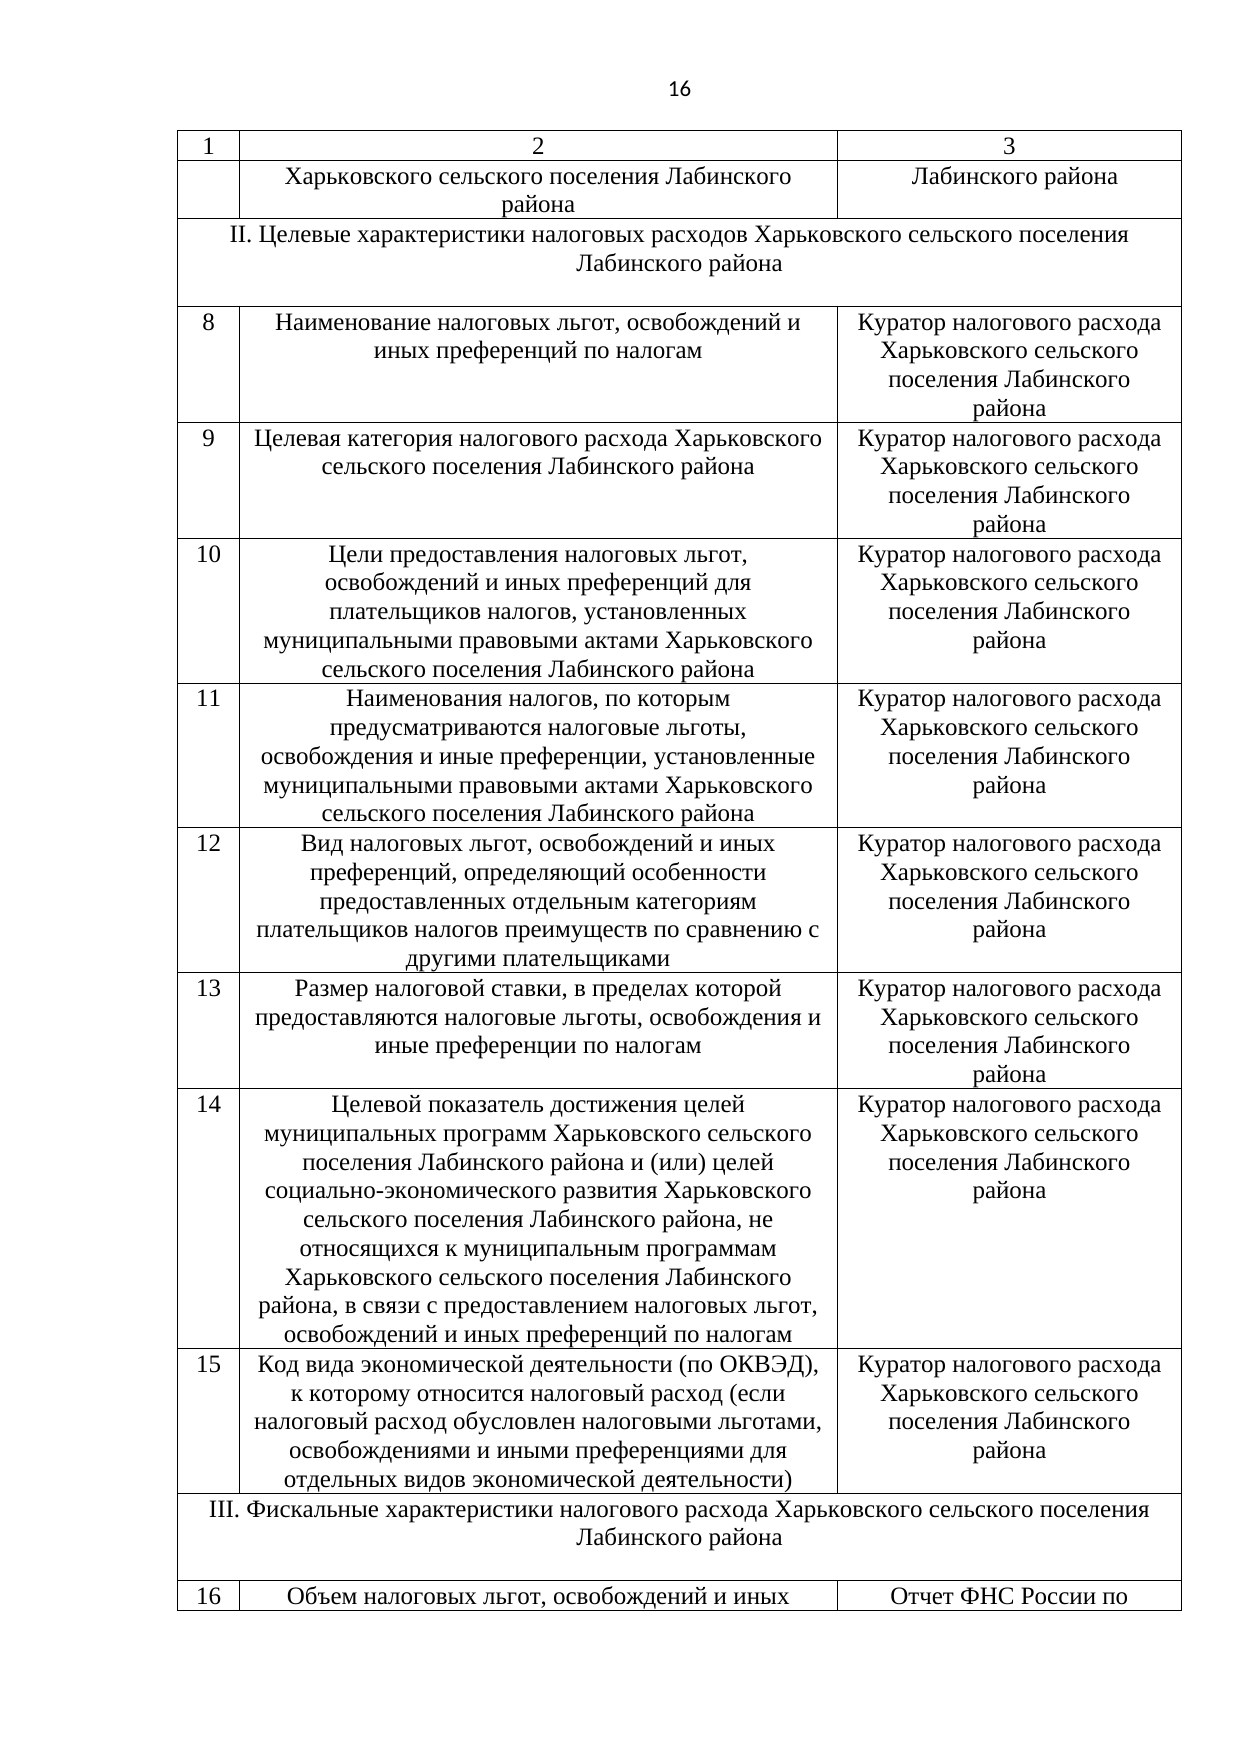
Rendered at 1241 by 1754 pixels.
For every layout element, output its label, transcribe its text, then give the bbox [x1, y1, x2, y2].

table_cell 12 [178, 828, 239, 972]
table_cell Харьковского сельского поселения Лабинского района [240, 161, 837, 218]
table_cell 9 [178, 423, 239, 538]
table_cell Цели предоставления налоговых льгот, освобождений и иных преференций для плательщиков налогов, установленных муниципальными правовыми актами Харьковского сельского поселения Лабинского района [240, 539, 837, 682]
table_cell Куратор налогового расхода Харьковского сельского поселения Лабинского района [838, 1349, 1181, 1493]
table_cell 3 [838, 131, 1181, 160]
table_cell 8 [178, 307, 239, 422]
table_cell Вид налоговых льгот, освобождений и иных преференций, определяющий особенности предоставленных отдельным категориям плательщиков налогов преимуществ по сравнению с другими плательщиками [240, 828, 837, 972]
table_cell Лабинского района [838, 161, 1181, 218]
table_cell 14 [178, 1089, 239, 1348]
table_cell 11 [178, 684, 239, 827]
table_cell Целевой показатель достижения целей муниципальных программ Харьковского сельского поселения Лабинского района и (или) целей социально-экономического развития Харьковского сельского поселения Лабинского района, не относящихся к муниципальным программам Харьковского сельского поселения Лабинского района, в связи с предоставлением налоговых льгот, освобождений и иных преференций по налогам [240, 1089, 837, 1348]
table_cell Куратор налогового расхода Харьковского сельского поселения Лабинского района [838, 684, 1181, 827]
table_cell 13 [178, 973, 239, 1088]
table_cell Наименование налоговых льгот, освобождений и иных преференций по налогам [240, 307, 837, 422]
table_cell Объем налоговых льгот, освобождений и иных [240, 1581, 837, 1610]
table_cell Куратор налогового расхода Харьковского сельского поселения Лабинского района [838, 973, 1181, 1088]
table_cell Целевая категория налогового расхода Харьковского сельского поселения Лабинского района [240, 423, 837, 538]
table_cell III. Фискальные характеристики налогового расхода Харьковского сельского поселения Лабинского района [178, 1494, 1181, 1580]
table_cell Куратор налогового расхода Харьковского сельского поселения Лабинского района [838, 423, 1181, 538]
table_cell [178, 161, 239, 218]
table_cell Код вида экономической деятельности (по ОКВЭД), к которому относится налоговый расход (если налоговый расход обусловлен налоговыми льготами, освобождениями и иными преференциями для отдельных видов экономической деятельности) [240, 1349, 837, 1493]
table_cell 15 [178, 1349, 239, 1493]
table_cell 16 [178, 1581, 239, 1610]
table_cell Размер налоговой ставки, в пределах которой предоставляются налоговые льготы, освобождения и иные преференции по налогам [240, 973, 837, 1088]
table_cell Куратор налогового расхода Харьковского сельского поселения Лабинского района [838, 539, 1181, 682]
table_cell Куратор налогового расхода Харьковского сельского поселения Лабинского района [838, 828, 1181, 972]
table_cell 2 [240, 131, 837, 160]
table_cell Наименования налогов, по которым предусматриваются налоговые льготы, освобождения и иные преференции, установленные муниципальными правовыми актами Харьковского сельского поселения Лабинского района [240, 684, 837, 827]
table_cell II. Целевые характеристики налоговых расходов Харьковского сельского поселения Лабинского района [178, 219, 1181, 306]
table_cell Отчет ФНС России по [838, 1581, 1181, 1610]
table_cell 10 [178, 539, 239, 682]
table_cell Куратор налогового расхода Харьковского сельского поселения Лабинского района [838, 1089, 1181, 1348]
table_cell 1 [178, 131, 239, 160]
table_cell Куратор налогового расхода Харьковского сельского поселения Лабинского района [838, 307, 1181, 422]
